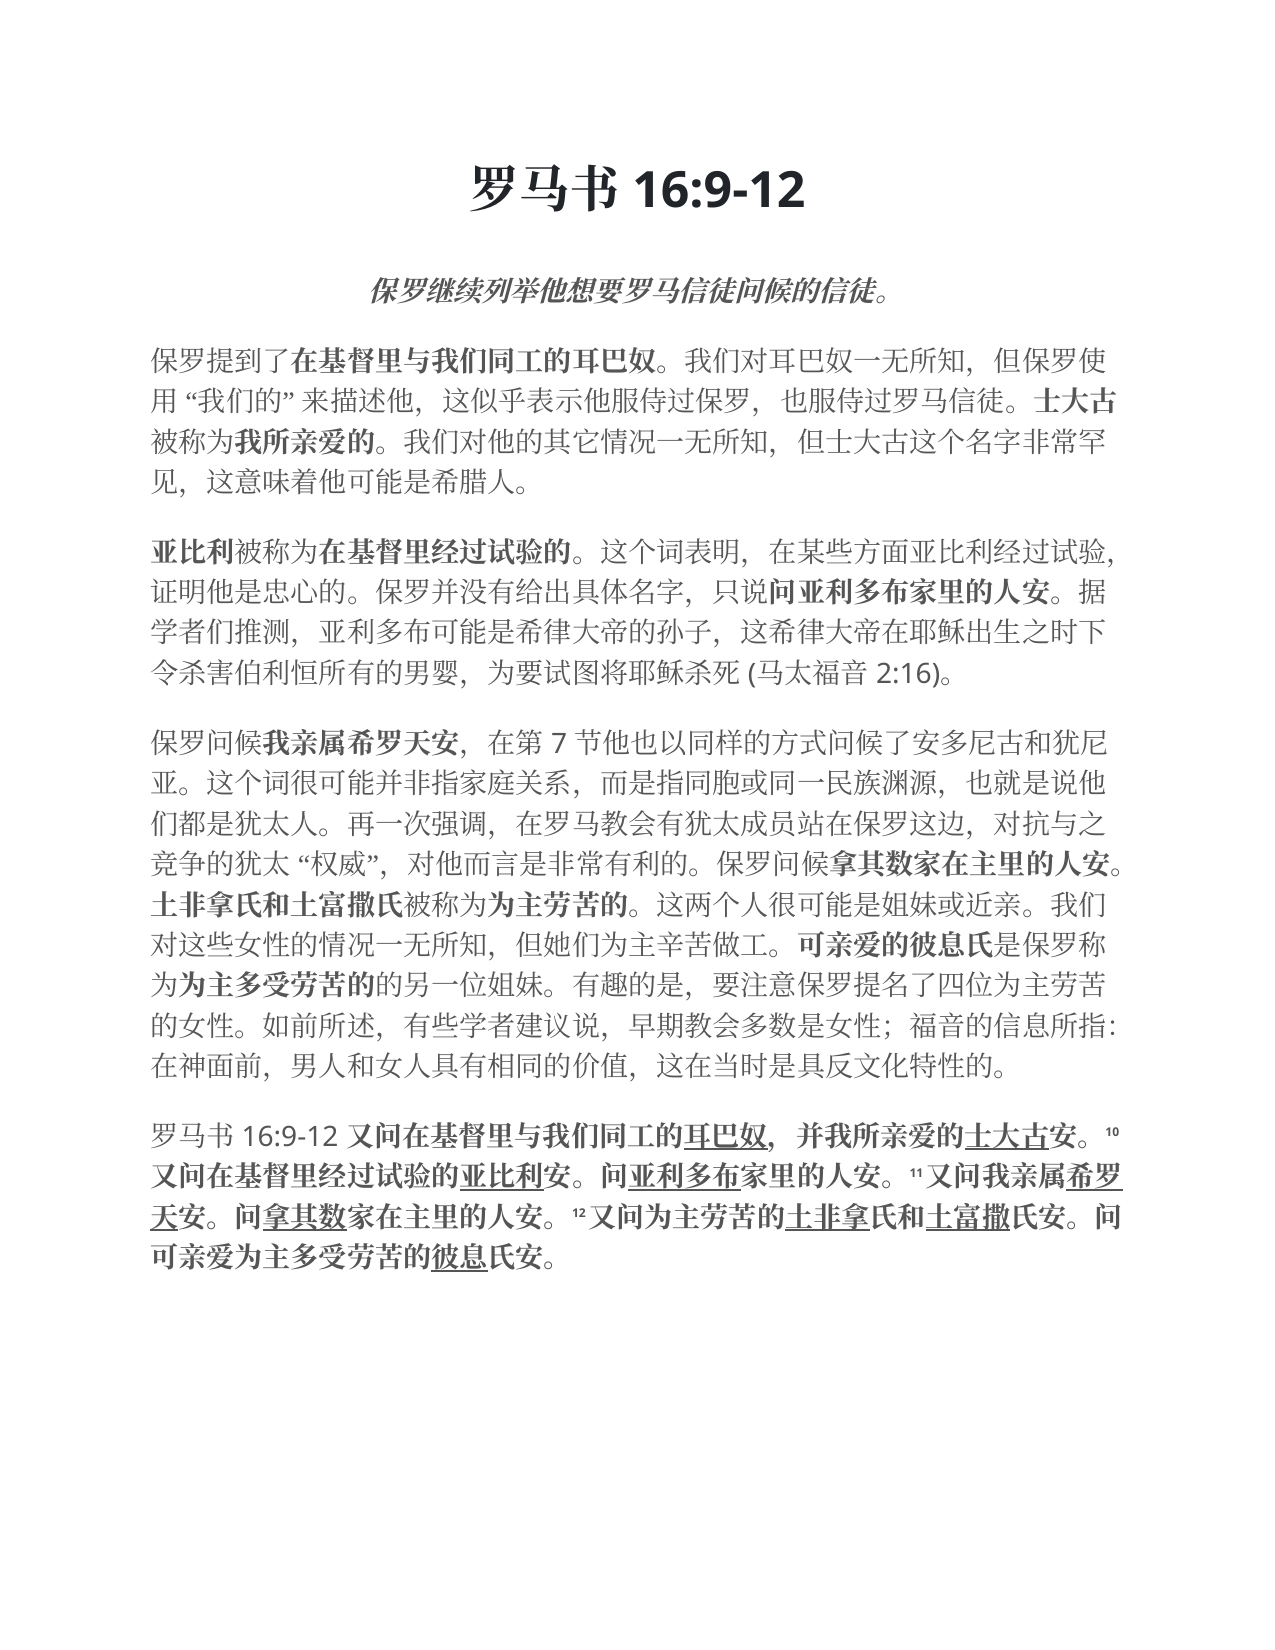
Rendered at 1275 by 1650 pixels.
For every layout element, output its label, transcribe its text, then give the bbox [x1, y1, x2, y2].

text 保罗提到了在基督里与我们同工的耳巴奴。我们对耳巴奴一无所知，但保罗使用 “我们的” 来描述他，这似乎表示他服侍过保罗，也服侍过罗马信徒。士大古被称为我所亲爱的。我们对他的其它情况一无所知，但士大古这个名字非常罕见，这意味着他可能是希腊人。 [150, 339, 1125, 500]
text 罗马书 16:9-12 [150, 150, 1125, 222]
text 罗马书 16:9-12 又问在基督里与我们同工的耳巴奴，并我所亲爱的士大古安。10又问在基督里经过试验的亚比利安。问亚利多布家里的人安。11又问我亲属希罗天安。问拿其数家在主里的人安。12又问为主劳苦的土非拿氏和土富撒氏安。问可亲爱为主多受劳苦的彼息氏安。 [150, 1114, 1125, 1276]
text 保罗继续列举他想要罗马信徒问候的信徒。 [150, 269, 1125, 309]
text 亚比利被称为在基督里经过试验的。这个词表明，在某些方面亚比利经过试验，证明他是忠心的。保罗并没有给出具体名字，只说问亚利多布家里的人安。据学者们推测，亚利多布可能是希律大帝的孙子，这希律大帝在耶稣出生之时下令杀害伯利恒所有的男婴，为要试图将耶稣杀死 (马太福音 2:16)。 [150, 529, 1125, 691]
text 保罗问候我亲属希罗天安，在第 7 节他也以同样的方式问候了安多尼古和犹尼亚。这个词很可能并非指家庭关系，而是指同胞或同一民族渊源，也就是说他们都是犹太人。再一次强调，在罗马教会有犹太成员站在保罗这边，对抗与之竞争的犹太 “权威”，对他而言是非常有利的。保罗问候拿其数家在主里的人安。土非拿氏和土富撒氏被称为为主劳苦的。这两个人很可能是姐妹或近亲。我们对这些女性的情况一无所知，但她们为主辛苦做工。可亲爱的彼息氏是保罗称为为主多受劳苦的的另一位姐妹。有趣的是，要注意保罗提名了四位为主劳苦的女性。如前所述，有些学者建议说，早期教会多数是女性；福音的信息所指：在神面前，男人和女人具有相同的价值，这在当时是具反文化特性的。 [150, 721, 1125, 1084]
